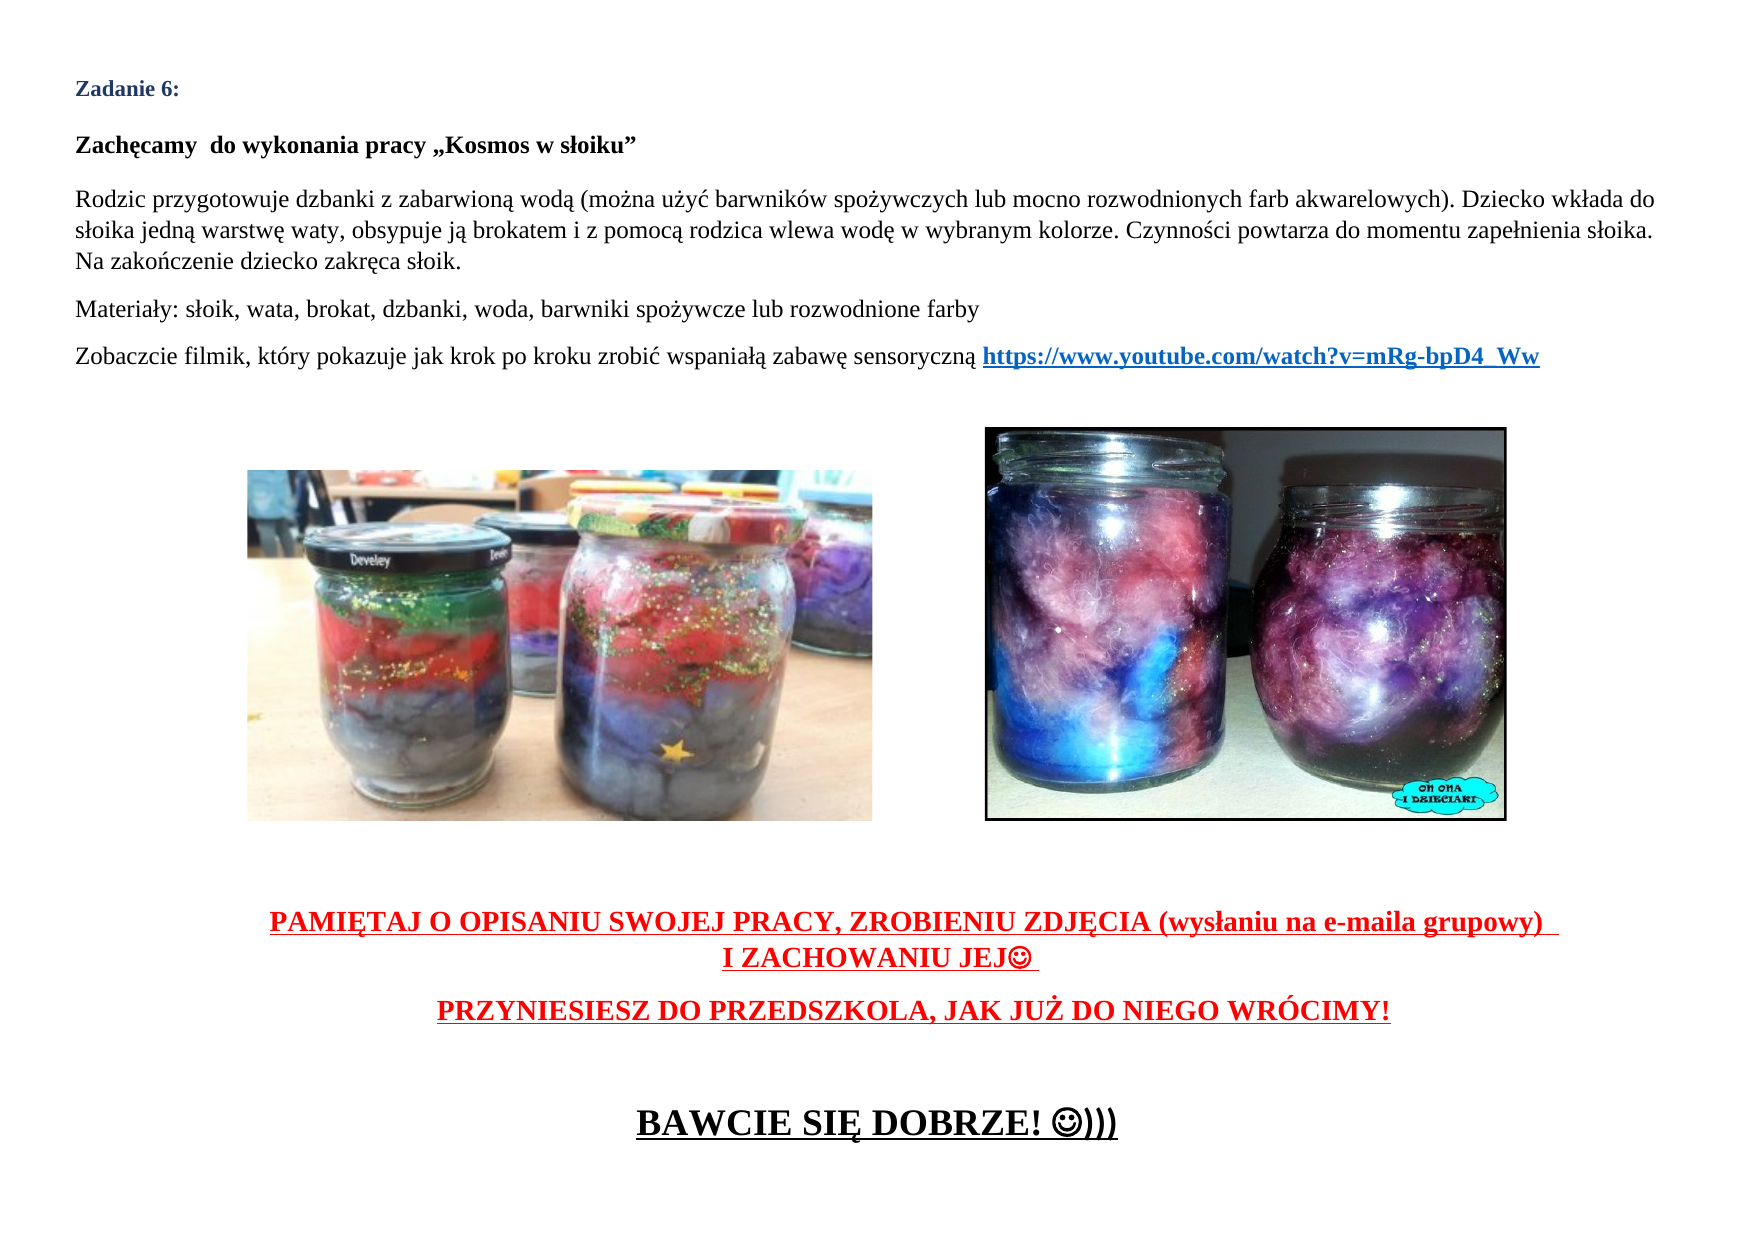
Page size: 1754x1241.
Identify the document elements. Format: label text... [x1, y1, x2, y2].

text PRZYNIESIESZ DO PRZEDSZKOLA, JAK JUŻ DO NIEGO WRÓCIMY! [75, 993, 1679, 1027]
text Zadanie 6: [75, 75, 1679, 101]
picture [247, 470, 873, 821]
text Zobaczcie filmik, który pokazuje jak krok po kroku zrobić wspaniałą zabawę sensoryczną https://www.youtube.com/watch?v=mRg-bpD4_Ww [75, 341, 1679, 370]
text BAWCIE SIĘ DOBRZE! ))) [75, 1099, 1679, 1145]
text PAMIĘTAJ O OPISANIU SWOJEJ PRACY, ZROBIENIU ZDJĘCIA (wysłaniu na e-maila grupowy) I ZACHOWANIU JEJ [75, 904, 1679, 974]
text Materiały: słoik, wata, brokat, dzbanki, woda, barwniki spożywcze lub rozwodnione farby [75, 294, 1679, 322]
text Rodzic przygotowuje dzbanki z zabarwioną wodą (można użyć barwników spożywczych lub mocno rozwodnionych farb akwarelowych). Dziecko wkłada do słoika jedną warstwę waty, obsypuje ją brokatem i z pomocą rodzica wlewa wodę w wybranym kolorze. Czynności powtarza do momentu zapełnienia słoika. Na zakończenie dziecko zakręca słoik. [75, 184, 1679, 275]
picture [984, 427, 1507, 821]
text Zachęcamy do wykonania pracy „Kosmos w słoiku” [75, 130, 1679, 159]
